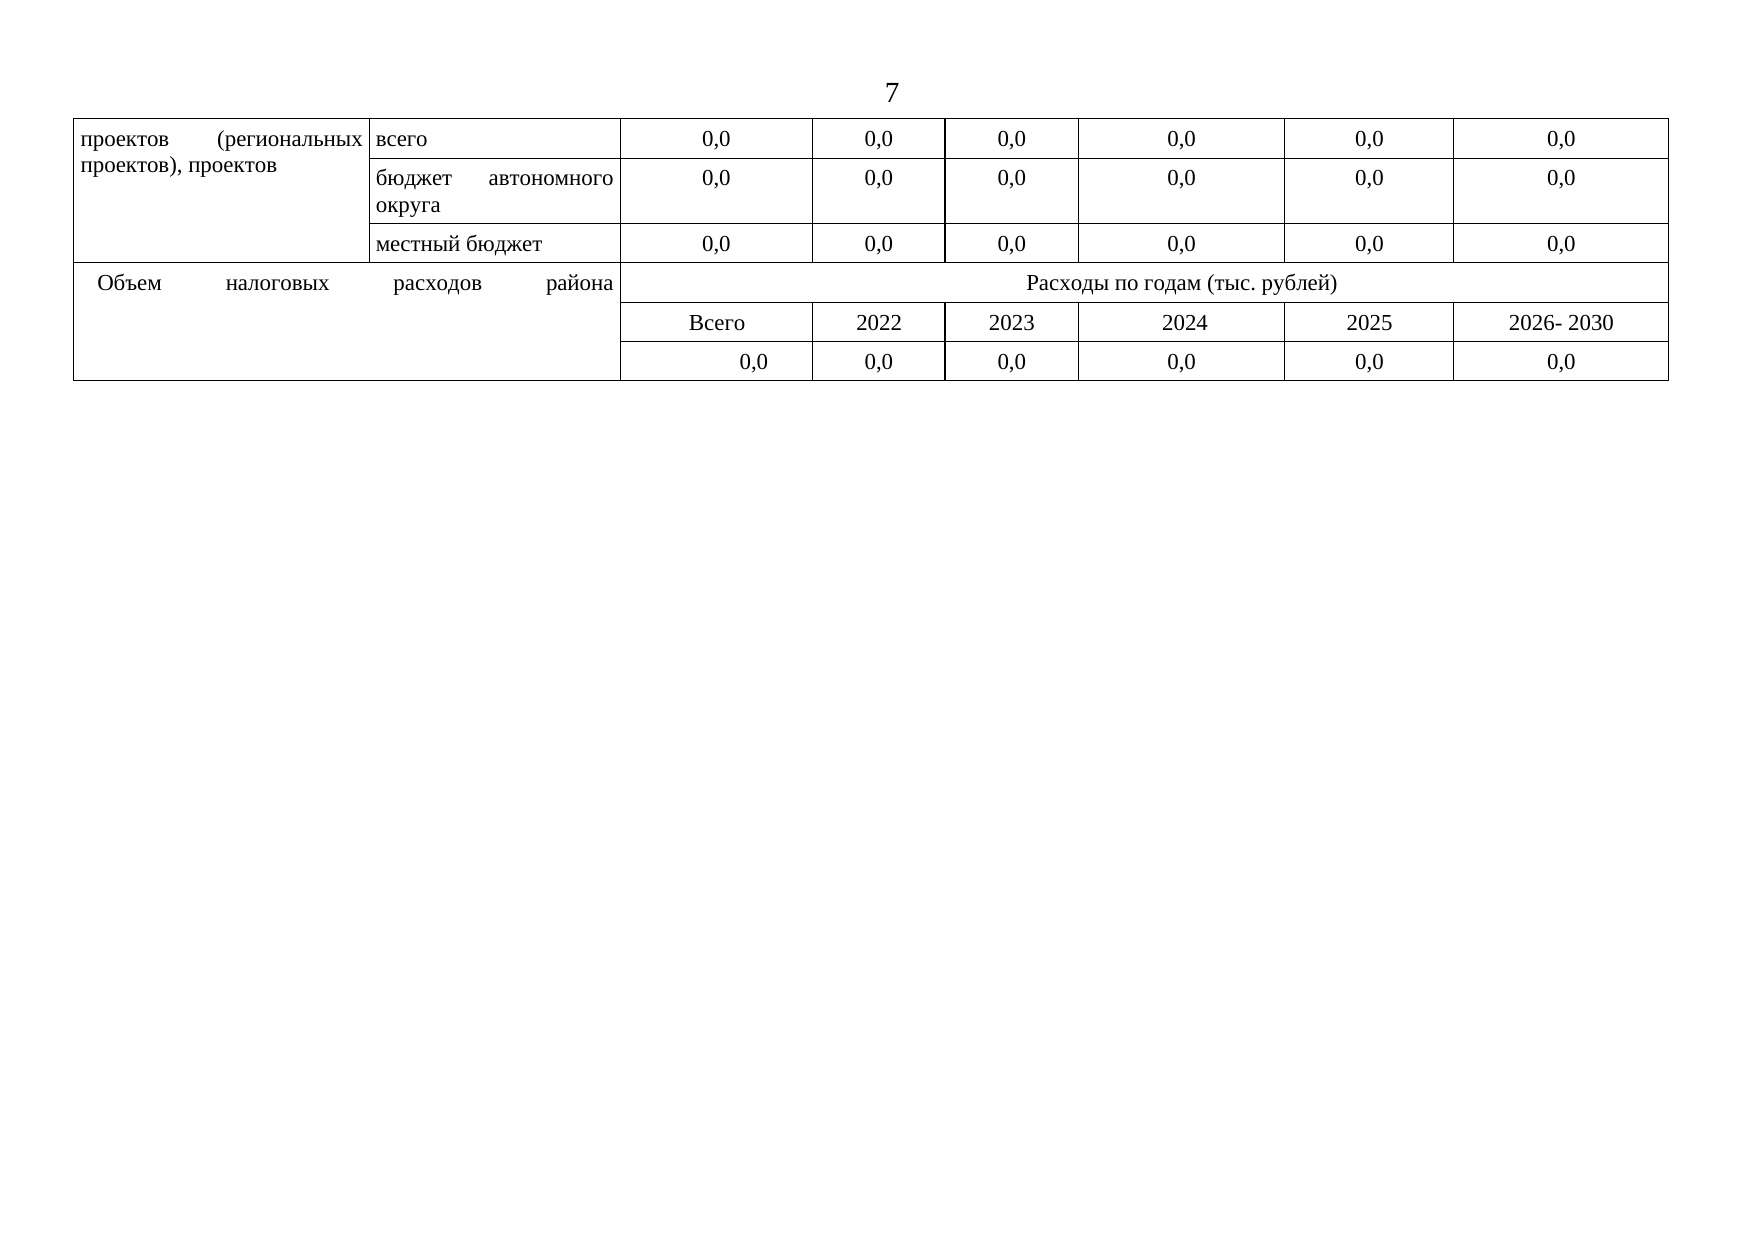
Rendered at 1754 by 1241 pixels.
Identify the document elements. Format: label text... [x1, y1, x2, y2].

table_cell 0,0 [1285, 342, 1453, 380]
table_cell 2022 [813, 303, 944, 341]
table_cell 0,0 [1454, 224, 1668, 262]
table_cell 0,0 [621, 159, 812, 223]
table_cell 0,0 [1079, 224, 1284, 262]
table_cell Всего [621, 303, 812, 341]
table_cell 0,0 [946, 159, 1078, 223]
table_cell 0,0 [813, 342, 944, 380]
table_cell местный бюджет [370, 224, 620, 262]
table_cell Объем налоговых расходов района [74, 263, 620, 380]
table_cell 0,0 [1079, 342, 1284, 380]
table_cell 0,0 [621, 119, 812, 157]
table_cell 0,0 [1454, 159, 1668, 223]
table_cell 0,0 [813, 224, 944, 262]
table_cell 2026- 2030 [1454, 303, 1668, 341]
table_cell 0,0 [946, 119, 1078, 157]
table_cell Расходы по годам (тыс. рублей) [621, 263, 1668, 302]
table_cell 0,0 [1285, 119, 1453, 157]
table_cell 2023 [946, 303, 1078, 341]
table_cell бюджет автономного округа [370, 159, 620, 223]
table_cell всего [370, 119, 620, 157]
table_cell 0,0 [946, 342, 1078, 380]
table_cell 0,0 [1454, 119, 1668, 157]
table_cell 0,0 [1285, 159, 1453, 223]
table_cell 0,0 [946, 224, 1078, 262]
table_cell 0,0 [813, 119, 944, 157]
table_cell 0,0 [1454, 342, 1668, 380]
table_cell 0,0 [621, 342, 812, 380]
table_cell 0,0 [621, 224, 812, 262]
table_cell 2025 [1285, 303, 1453, 341]
table_cell 2024 [1079, 303, 1284, 341]
table_cell 0,0 [1079, 159, 1284, 223]
table_cell 0,0 [813, 159, 944, 223]
table_cell 0,0 [1079, 119, 1284, 157]
table_cell 0,0 [1285, 224, 1453, 262]
